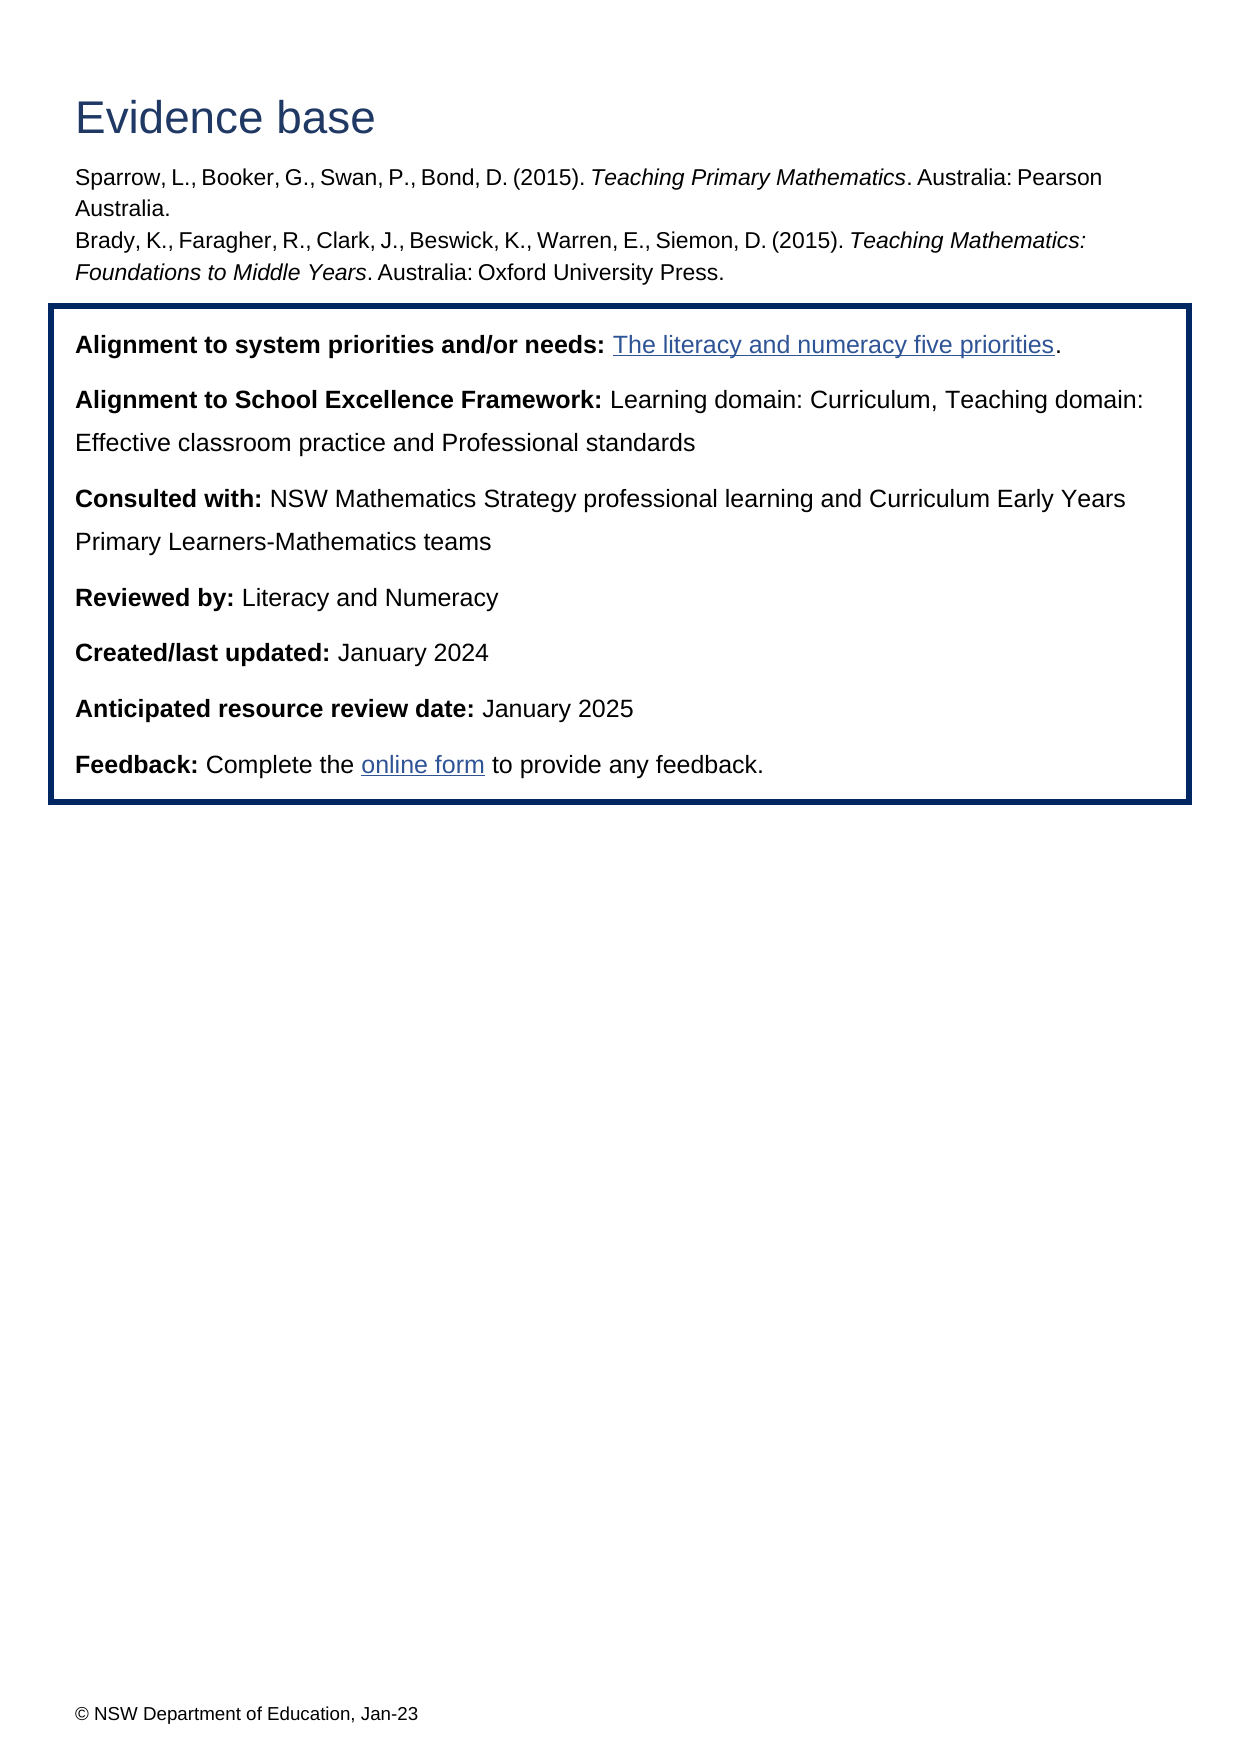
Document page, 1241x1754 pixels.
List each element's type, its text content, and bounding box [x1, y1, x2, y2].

text Consulted with: NSW Mathematics Strategy professional learning and Curriculum Early Years Primary Learners-Mathematics teams [54, 457, 1186, 556]
text Reviewed by: Literacy and Numeracy [54, 556, 1186, 611]
text Alignment to School Excellence Framework: Learning domain: Curriculum, Teaching domain: Effective classroom practice and Professional standards [54, 358, 1186, 457]
text Created/last updated: January 2024 [54, 611, 1186, 667]
subtitle Evidence base [75, 91, 1165, 143]
text Sparrow, L., Booker, G., Swan, P., Bond, D. (2015). Teaching Primary Mathematics. Australia: Pearson Australia. Brady, K., Faragher, R., Clark, J., Beswick, K., Warren, E., Siemon, D. (2015). Teaching Mathematics: Foundations to Middle Years. Australia: Oxford University Press. [75, 164, 1165, 285]
text Alignment to system priorities and/or needs: The literacy and numeracy five priorities. [54, 309, 1186, 358]
text Anticipated resource review date: January 2025 [54, 667, 1186, 722]
text Feedback: Complete the online form to provide any feedback. [54, 722, 1186, 799]
